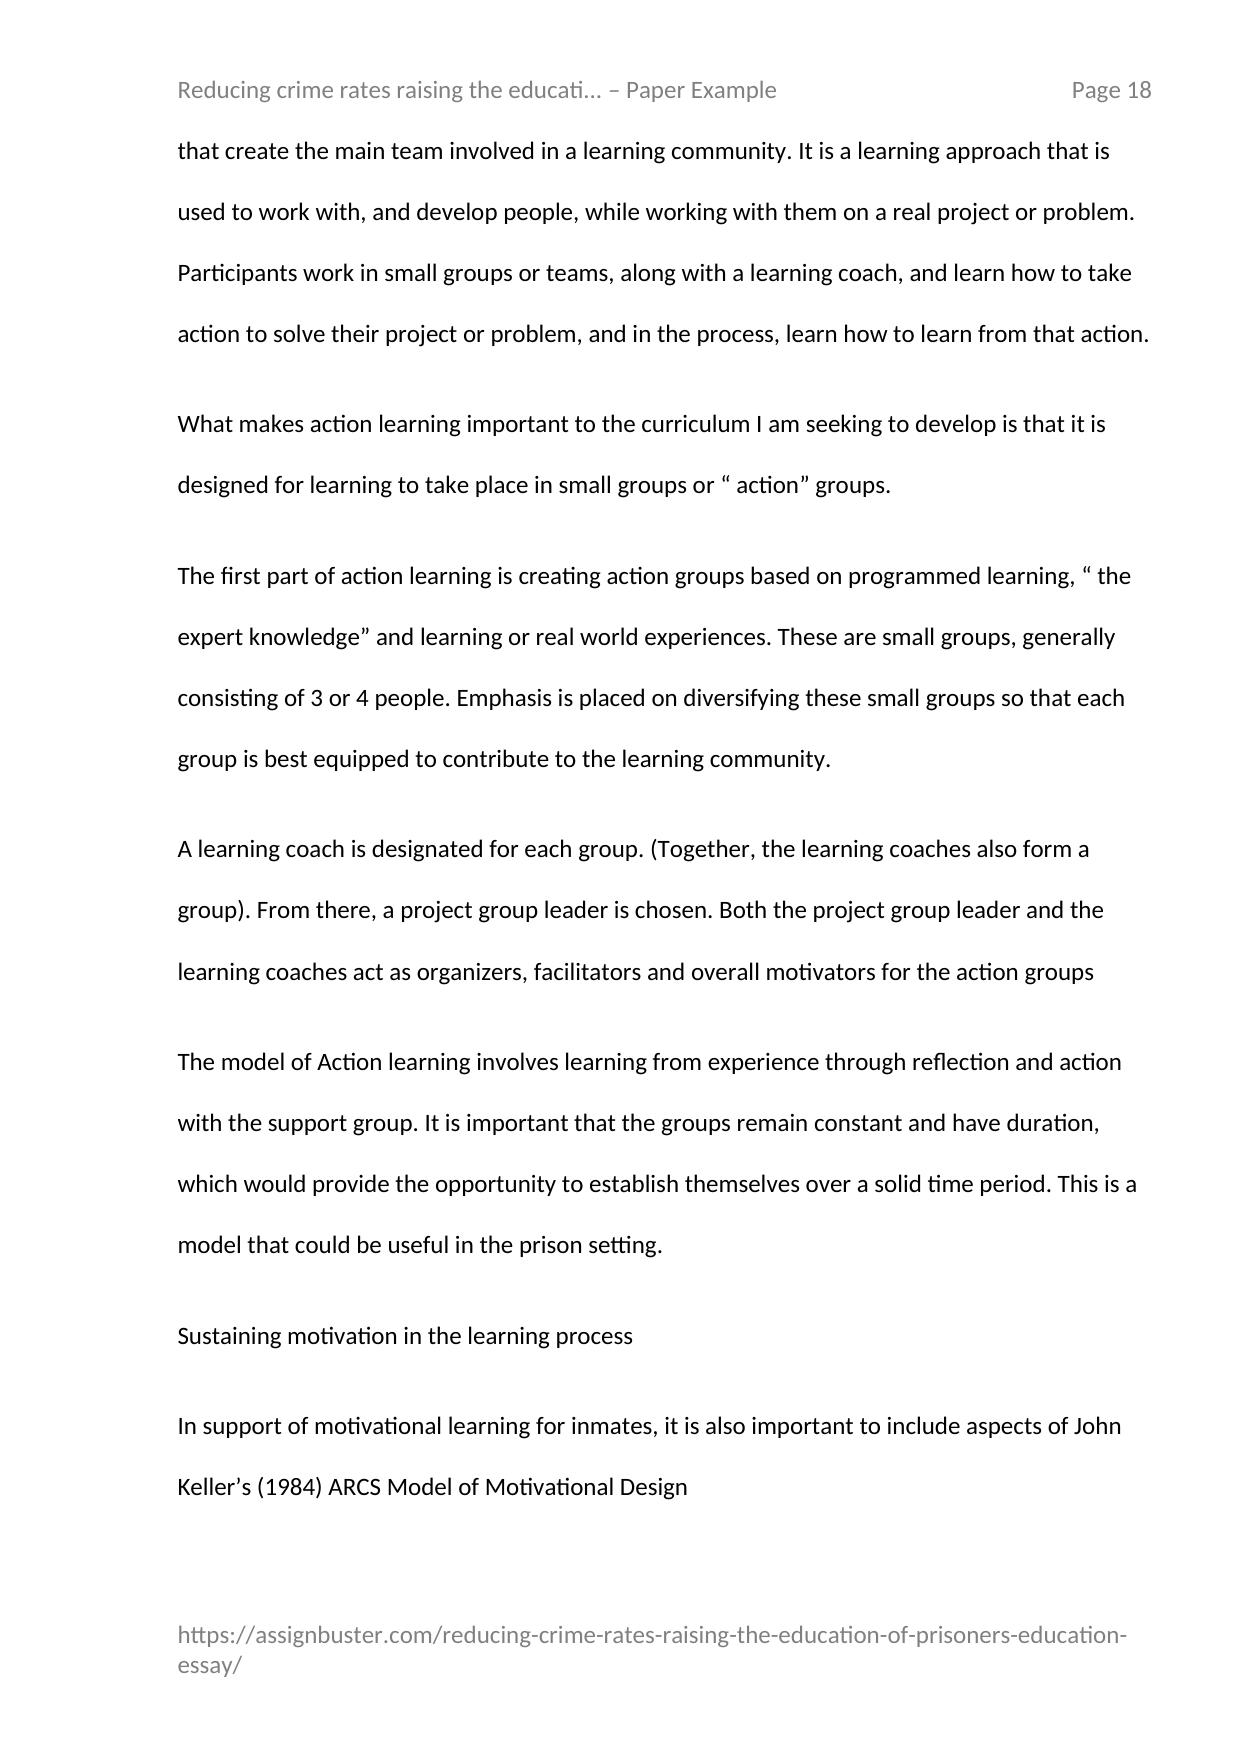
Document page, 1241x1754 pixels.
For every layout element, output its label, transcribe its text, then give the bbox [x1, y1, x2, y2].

text A learning coach is designated for each group. (Together, the learning coaches also form a group). From there, a project group leader is chosen. Both the project group leader and the learning coaches act as organizers, facilitators and overall motivators for the action groups [177, 834, 1152, 986]
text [177, 135, 1152, 348]
text The model of Action learning involves learning from experience through reflection and action with the support group. It is important that the groups remain constant and have duration, which would provide the opportunity to establish themselves over a solid time period. This is a model that could be useful in the prison setting. [177, 1046, 1152, 1260]
text In support of motivational learning for inmates, it is also important to include aspects of John Keller’s (1984) ARCS Model of Motivational Design [177, 1410, 1152, 1502]
text The first part of action learning is creating action groups based on programmed learning, “ the expert knowledge” and learning or real world experiences. These are small groups, generally consisting of 3 or 4 people. Emphasis is placed on diversifying these small groups so that each group is best equipped to contribute to the learning community. [177, 560, 1152, 774]
text What makes action learning important to the curriculum I am seeking to develop is that it is designed for learning to take place in small groups or “ action” groups. [177, 408, 1152, 500]
text Sustaining motivation in the learning process [177, 1320, 1152, 1350]
